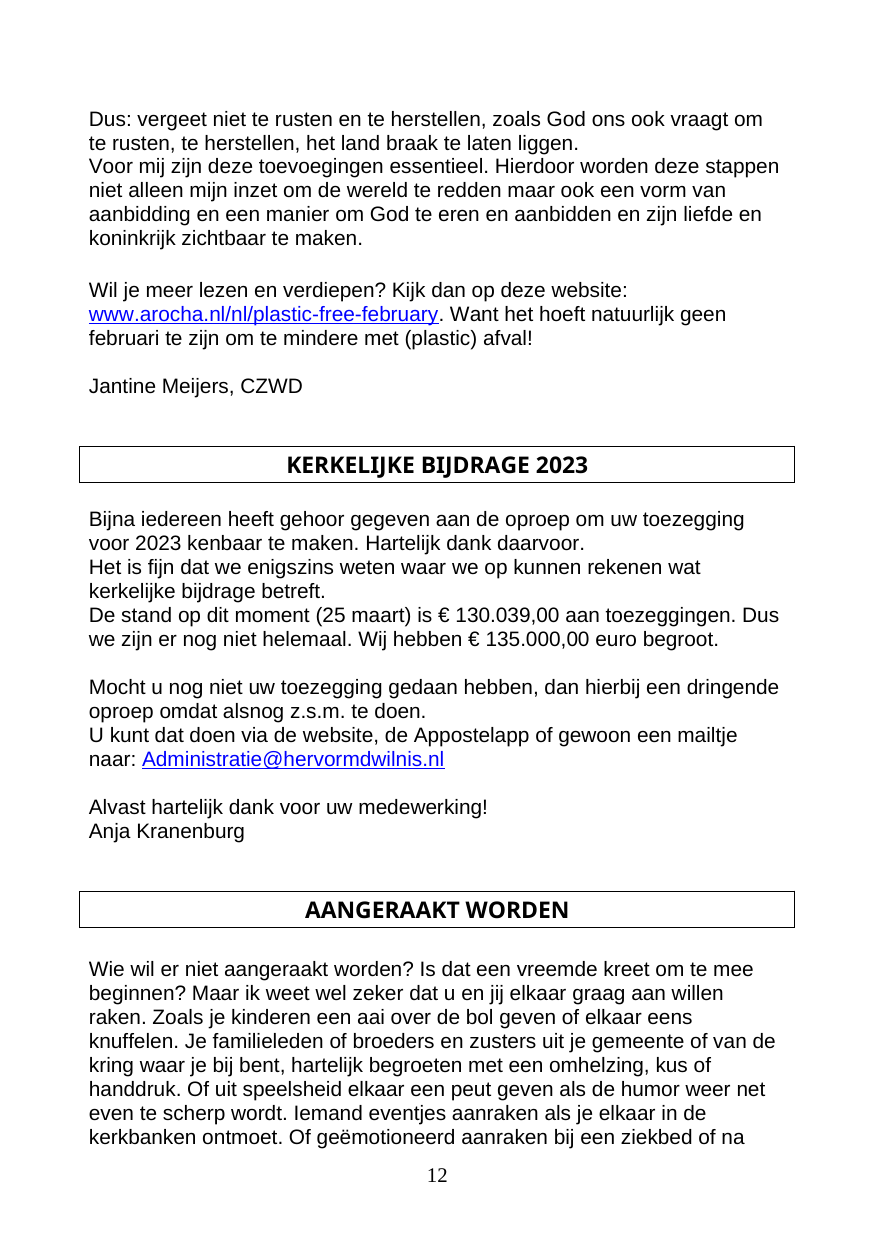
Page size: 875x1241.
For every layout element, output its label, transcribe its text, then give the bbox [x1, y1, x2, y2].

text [89, 106, 785, 154]
text Wil je meer lezen en verdiepen? Kijk dan op deze website: www.arocha.nl/nl/plastic-free-february. Want het hoeft natuurlijk geen februari te zijn om te mindere met (plastic) afval! [89, 278, 785, 350]
text Alvast hartelijk dank voor uw medewerking! [89, 795, 785, 819]
text KERKELIJKE BIJDRAGE 2023 [80, 447, 794, 482]
text De stand op dit moment (25 maart) is € 130.039,00 aan toezeggingen. Dus we zijn er nog niet helemaal. Wij hebben € 135.000,00 euro begroot. [89, 603, 785, 651]
text Mocht u nog niet uw toezegging gedaan hebben, dan hierbij een dringende oproep omdat alsnog z.s.m. te doen. [89, 675, 785, 723]
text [89, 957, 785, 1148]
text Voor mij zijn deze toevoegingen essentieel. Hierdoor worden deze stappen niet alleen mijn inzet om de wereld te redden maar ook een vorm van aanbidding en een manier om God te eren en aanbidden en zijn liefde en koninkrijk zichtbaar te maken. [89, 154, 785, 250]
text Bijna iedereen heeft gehoor gegeven aan de oproep om uw toezegging voor 2023 kenbaar te maken. Hartelijk dank daarvoor. [89, 507, 785, 555]
text Jantine Meijers, CZWD [89, 374, 785, 398]
text AANGERAAKT WORDEN [80, 892, 794, 927]
text Anja Kranenburg [89, 819, 785, 843]
text U kunt dat doen via de website, de Appostelapp of gewoon een mailtje naar: Administratie@hervormdwilnis.nl [89, 723, 785, 771]
text Het is fijn dat we enigszins weten waar we op kunnen rekenen wat kerkelijke bijdrage betreft. [89, 555, 785, 603]
